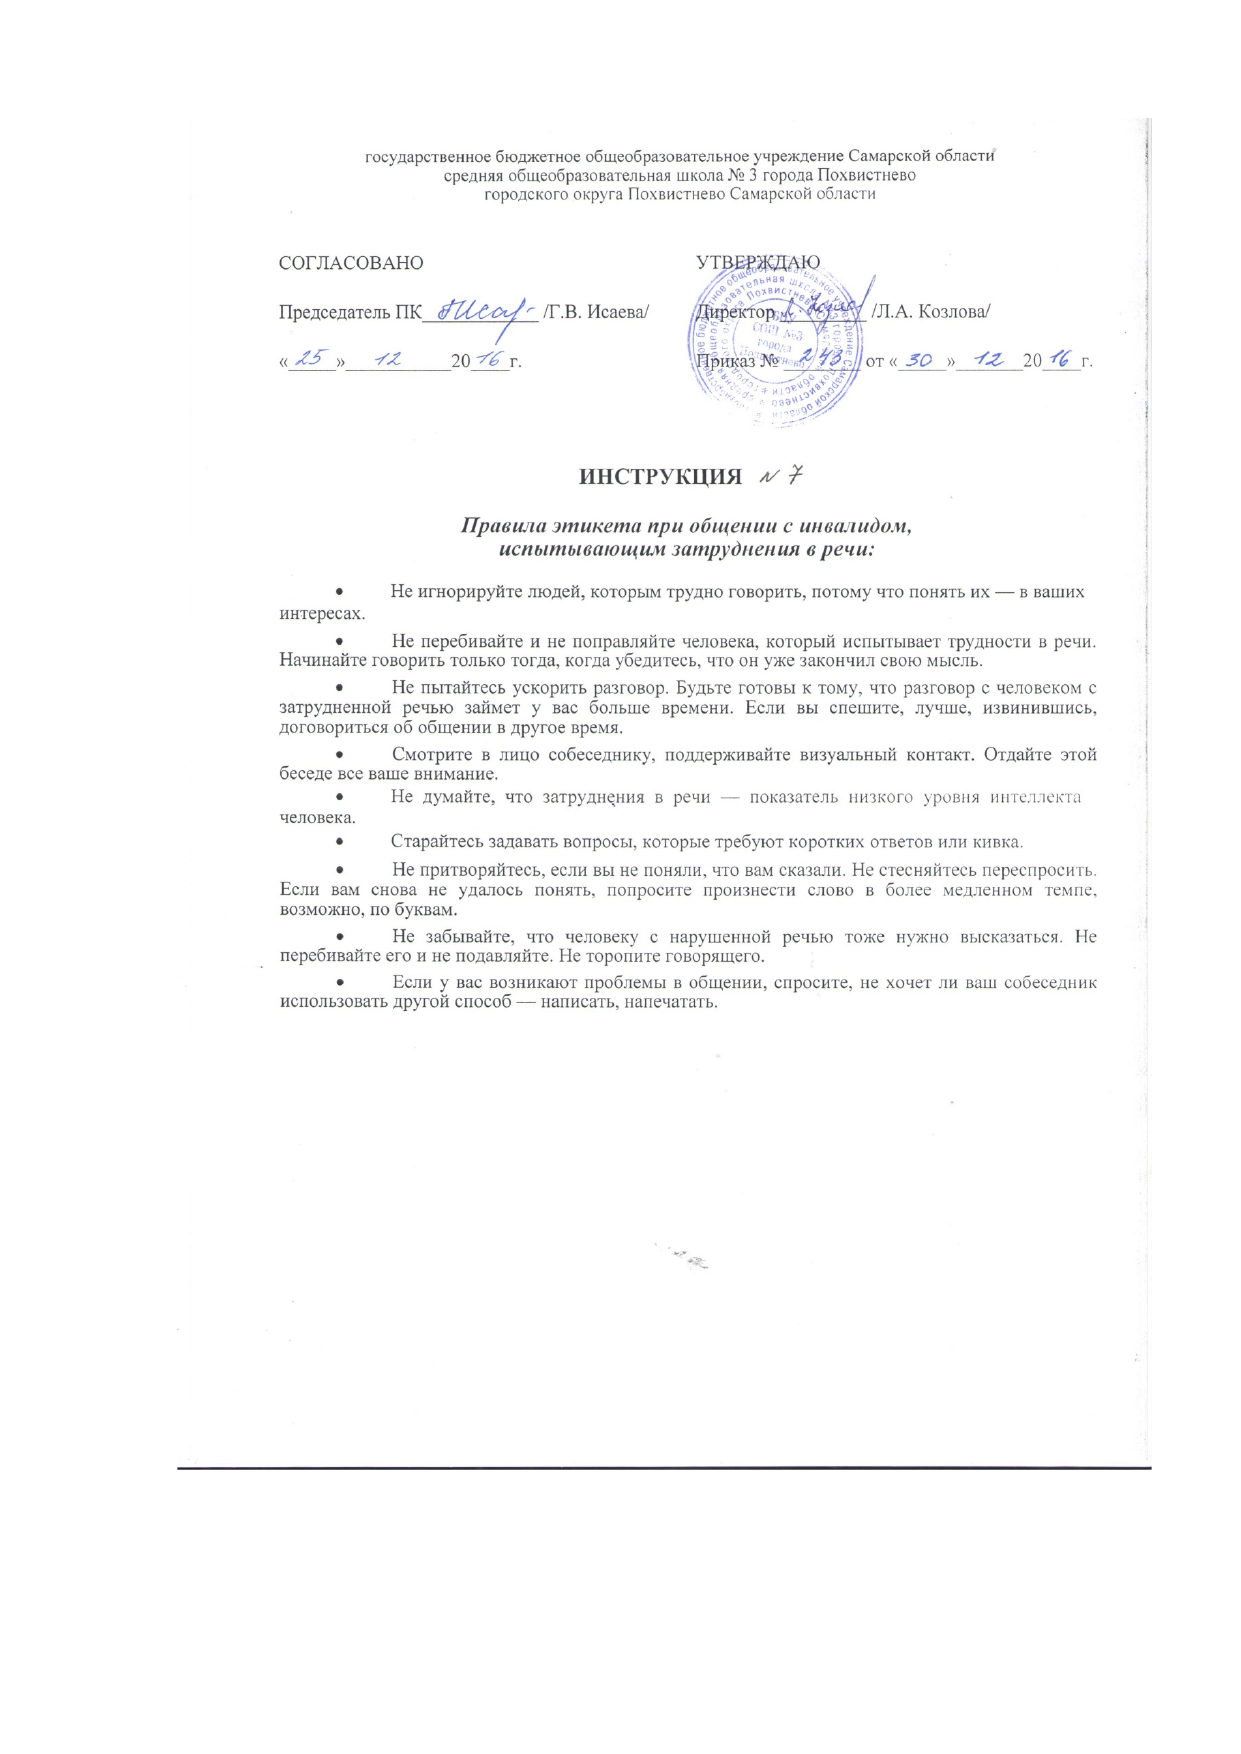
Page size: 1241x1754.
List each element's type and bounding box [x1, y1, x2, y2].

picture [177, 118, 1152, 1470]
